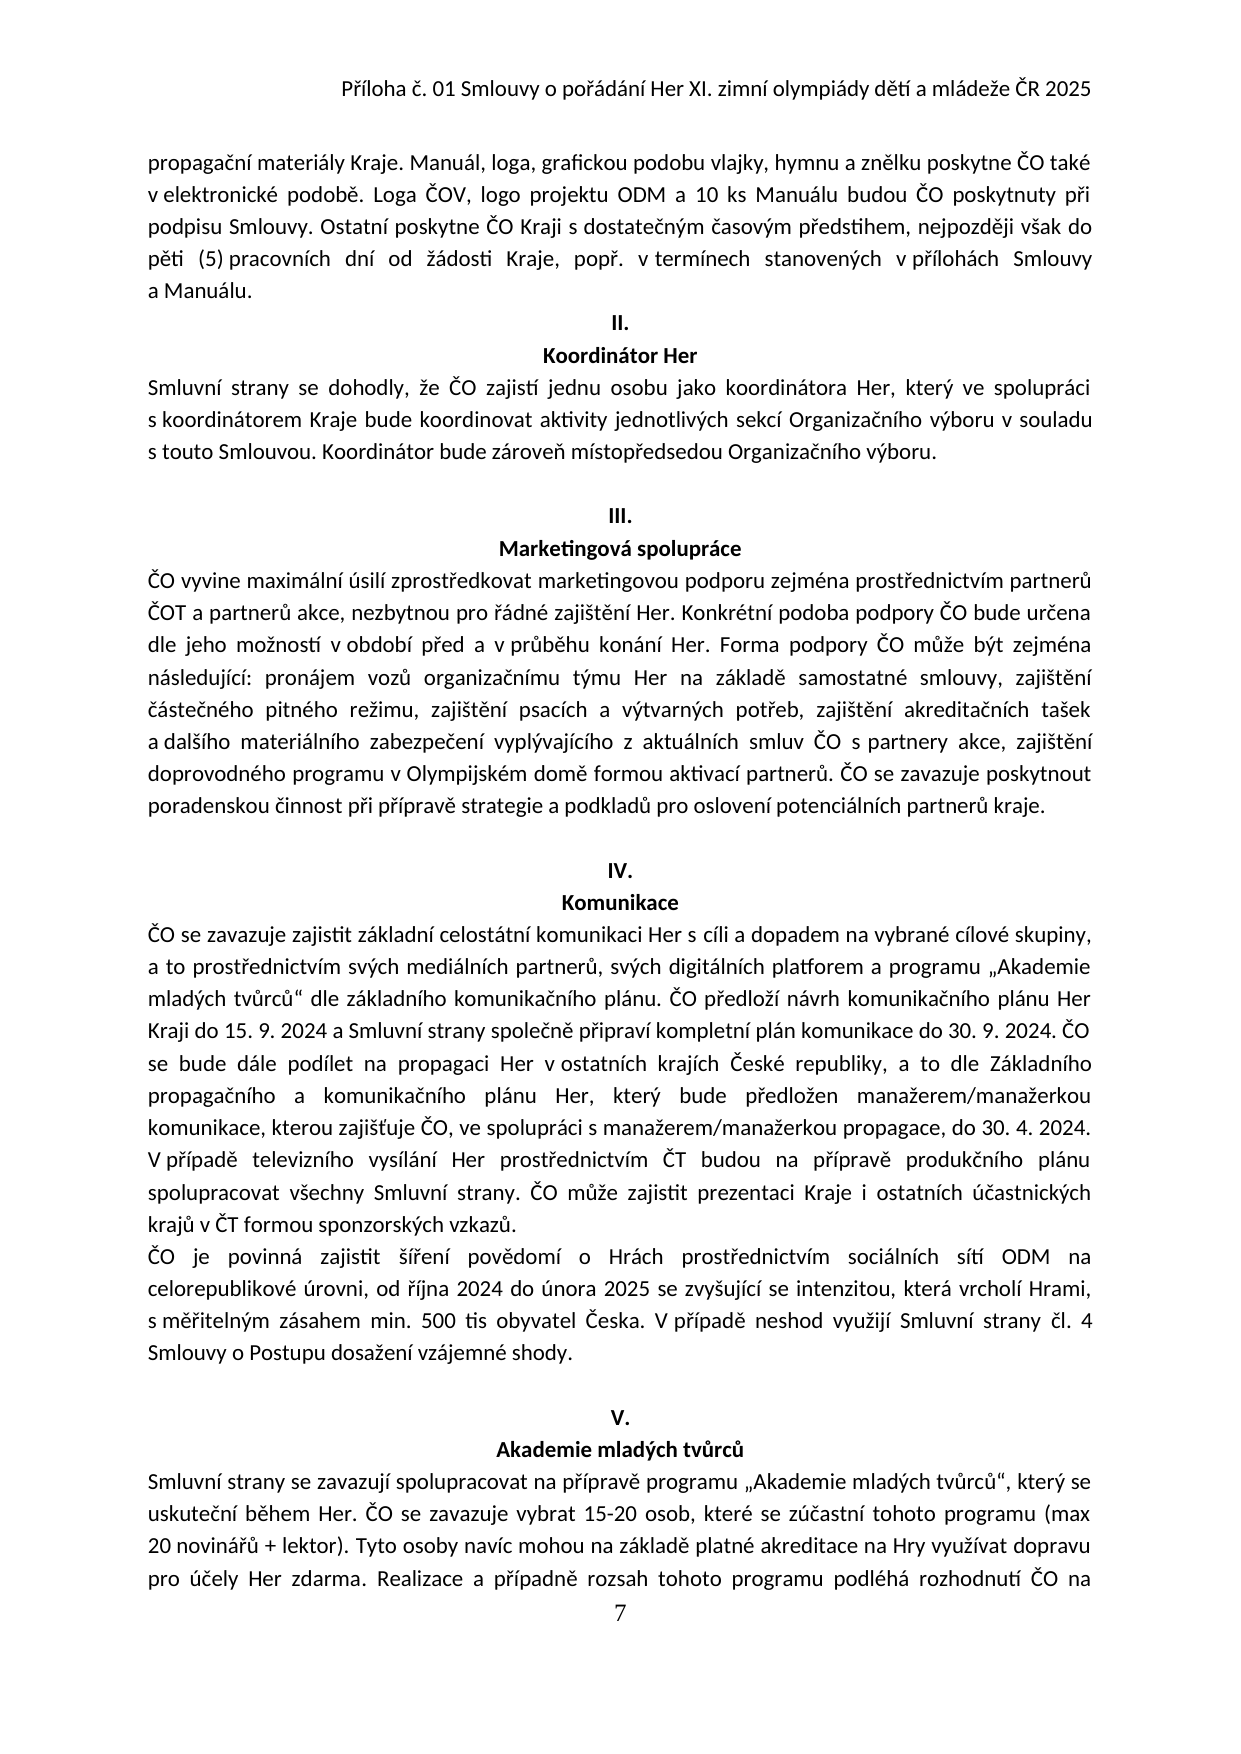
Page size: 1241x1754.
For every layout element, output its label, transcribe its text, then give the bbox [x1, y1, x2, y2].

text Akademie mladých tvůrců [148, 1435, 1093, 1463]
text II. [148, 308, 1093, 337]
text Marketingová spolupráce [148, 534, 1093, 562]
text Koordinátor Her [148, 341, 1093, 369]
text ČO se zavazuje zajistit základní celostátní komunikaci Her s cíli a dopadem na vybrané cílové skupiny, a to prostřednictvím svých mediálních partnerů, svých digitálních platforem a programu „Akademie mladých tvůrců“ dle základního komunikačního plánu. ČO předloží návrh komunikačního plánu Her Kraji do 15. 9. 2024 a Smluvní strany společně připraví kompletní plán komunikace do 30. 9. 2024. ČO se bude dále podílet na propagaci Her v ostatních krajích České republiky, a to dle Základního propagačního a komunikačního plánu Her, který bude předložen manažerem/manažerkou komunikace, kterou zajišťuje ČO, ve spolupráci s manažerem/manažerkou propagace, do 30. 4. 2024. V případě televizního vysílání Her prostřednictvím ČT budou na přípravě produkčního plánu spolupracovat všechny Smluvní strany. ČO může zajistit prezentaci Kraje i ostatních účastnických krajů v ČT formou sponzorských vzkazů. [148, 920, 1093, 1238]
text ČO je povinná zajistit šíření povědomí o Hrách prostřednictvím sociálních sítí ODM na celorepublikové úrovni, od října 2024 do února 2025 se zvyšující se intenzitou, která vrcholí Hrami, s měřitelným zásahem min. 500 tis obyvatel Česka. V případě neshod využijí Smluvní strany čl. 4 Smlouvy o Postupu dosažení vzájemné shody. [148, 1242, 1093, 1367]
text Komunikace [148, 888, 1093, 916]
text ČO vyvine maximální úsilí zprostředkovat marketingovou podporu zejména prostřednictvím partnerů ČOT a partnerů akce, nezbytnou pro řádné zajištění Her. Konkrétní podoba podpory ČO bude určena dle jeho možností v období před a v průběhu konání Her. Forma podpory ČO může být zejména následující: pronájem vozů organizačnímu týmu Her na základě samostatné smlouvy, zajištění částečného pitného režimu, zajištění psacích a výtvarných potřeb, zajištění akreditačních tašek a dalšího materiálního zabezpečení vyplývajícího z aktuálních smluv ČO s partnery akce, zajištění doprovodného programu v Olympijském domě formou aktivací partnerů. ČO se zavazuje poskytnout poradenskou činnost při přípravě strategie a podkladů pro oslovení potenciálních partnerů kraje. [148, 566, 1093, 819]
text Smluvní strany se dohodly, že ČO zajistí jednu osobu jako koordinátora Her, který ve spolupráci s koordinátorem Kraje bude koordinovat aktivity jednotlivých sekcí Organizačního výboru v souladu s touto Smlouvou. Koordinátor bude zároveň místopředsedou Organizačního výboru. [148, 373, 1093, 465]
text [148, 148, 1093, 304]
text III. [148, 502, 1093, 530]
text V. [148, 1403, 1093, 1431]
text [148, 1467, 1093, 1592]
text IV. [148, 856, 1093, 884]
